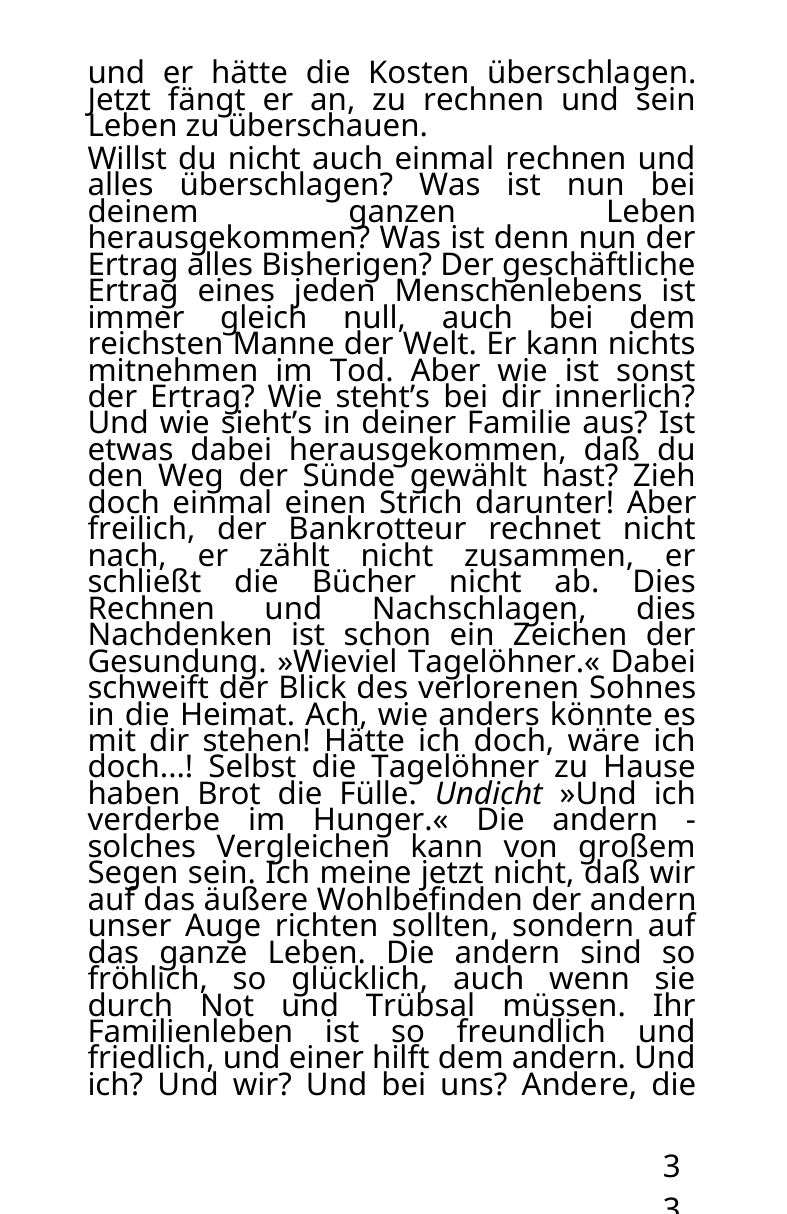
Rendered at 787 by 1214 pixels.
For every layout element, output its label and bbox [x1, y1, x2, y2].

text [87, 148, 696, 1101]
text [87, 63, 696, 142]
